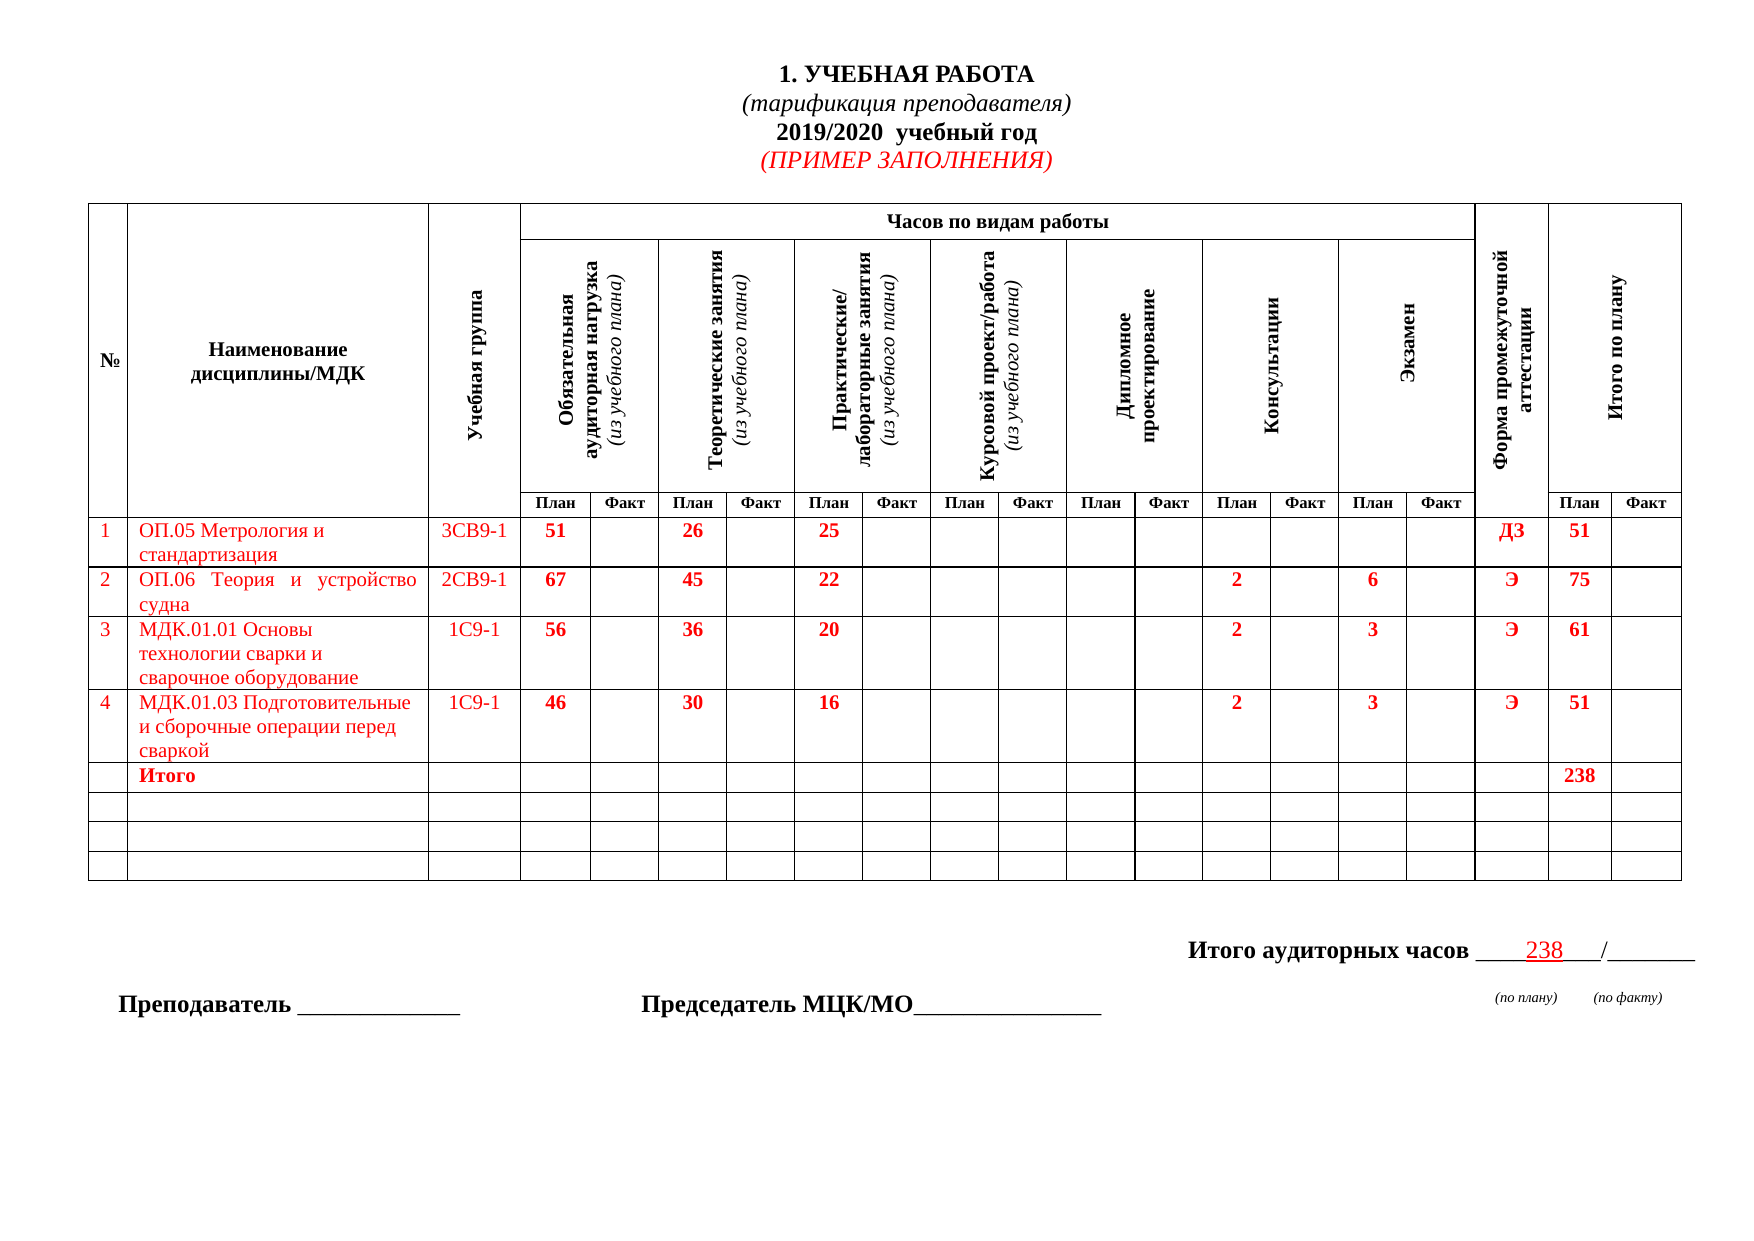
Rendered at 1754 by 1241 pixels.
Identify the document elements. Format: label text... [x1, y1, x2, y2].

table_cell План [1339, 493, 1406, 517]
table_cell [1067, 518, 1134, 566]
table_cell 4 [89, 690, 127, 762]
table_cell [1271, 617, 1338, 689]
table_cell План [931, 493, 998, 517]
table_cell [429, 793, 520, 821]
table_cell 3 [1339, 617, 1406, 689]
table_cell [999, 822, 1066, 851]
table_cell Практические/лабораторные занятия (из учебного плана) [795, 240, 930, 492]
table_header Наименование дисциплины/МДК [128, 204, 428, 517]
table_cell План [1203, 493, 1270, 517]
table_cell [1067, 568, 1134, 616]
table_cell [1339, 763, 1406, 792]
table_cell 1С9-1 [429, 690, 520, 762]
table_cell 2СВ9-1 [429, 568, 520, 616]
table_cell [1271, 690, 1338, 762]
table_cell [591, 793, 658, 821]
table_cell [1136, 763, 1202, 792]
table_cell [429, 763, 520, 792]
table_cell [1271, 763, 1338, 792]
table_cell [863, 822, 930, 851]
table_header Итого по плану [1549, 204, 1681, 492]
table_cell План [795, 493, 862, 517]
table_cell [1136, 690, 1202, 762]
table_header Учебная группа [429, 204, 520, 517]
text Итого аудиторных часов ____238___/_______ [118, 935, 1695, 964]
text (тарификация преподавателя) [118, 88, 1695, 117]
table_header Форма промежуточной аттестации [1476, 204, 1548, 517]
table_cell [521, 793, 590, 821]
table_cell [863, 568, 930, 616]
table_cell [863, 690, 930, 762]
table_cell 51 [521, 518, 590, 566]
table_cell 46 [521, 690, 590, 762]
table_cell ОП.06 Теория и устройство судна [128, 568, 428, 616]
table_cell Консультации [1203, 240, 1338, 492]
table_cell [1339, 518, 1406, 566]
table_cell Факт [1612, 493, 1681, 517]
table_cell [1271, 568, 1338, 616]
text (ПРИМЕР ЗАПОЛНЕНИЯ) [118, 145, 1695, 174]
table_cell [931, 763, 998, 792]
table_cell План [521, 493, 590, 517]
table_cell [521, 852, 590, 880]
table_cell [727, 822, 794, 851]
table_cell Э [1476, 568, 1548, 616]
table_cell [659, 822, 726, 851]
table_cell 56 [521, 617, 590, 689]
table_cell [1476, 763, 1548, 792]
table_cell 1С9-1 [429, 617, 520, 689]
table_cell [1549, 852, 1611, 880]
table_cell [1407, 793, 1474, 821]
table_cell [999, 852, 1066, 880]
table_cell [128, 822, 428, 851]
table_cell [1136, 793, 1202, 821]
table_cell Факт [1136, 493, 1202, 517]
table_cell [659, 763, 726, 792]
table_cell [931, 568, 998, 616]
table_cell [1407, 763, 1474, 792]
table_cell [1612, 690, 1681, 762]
table_cell [863, 793, 930, 821]
table_cell [1339, 852, 1406, 880]
table_cell [1136, 568, 1202, 616]
table_cell План [659, 493, 726, 517]
table_cell [727, 690, 794, 762]
table_cell [727, 763, 794, 792]
table_cell [521, 763, 590, 792]
table_cell Э [1476, 617, 1548, 689]
table_cell [1549, 822, 1611, 851]
table_cell [999, 518, 1066, 566]
table_cell [591, 822, 658, 851]
table_cell План [1067, 493, 1134, 517]
table_cell Факт [1407, 493, 1474, 517]
table_cell [591, 617, 658, 689]
table_cell [659, 852, 726, 880]
table_cell [1407, 852, 1474, 880]
table_cell [591, 690, 658, 762]
table_cell 36 [659, 617, 726, 689]
table_cell [727, 852, 794, 880]
table_cell [429, 852, 520, 880]
table_cell [863, 518, 930, 566]
table_cell [89, 793, 127, 821]
table_cell [1067, 617, 1134, 689]
table_cell [999, 568, 1066, 616]
table_cell [1203, 518, 1270, 566]
table_cell 75 [1549, 568, 1611, 616]
table_cell 6 [1339, 568, 1406, 616]
table_cell [931, 852, 998, 880]
table_cell [1203, 793, 1270, 821]
table_cell [1339, 793, 1406, 821]
table_cell ДЗ [1476, 518, 1548, 566]
table_cell [1407, 518, 1474, 566]
table_cell [1136, 518, 1202, 566]
table_cell [1067, 690, 1134, 762]
table_cell [1407, 822, 1474, 851]
table_cell [591, 763, 658, 792]
table_cell [795, 822, 862, 851]
table_cell [591, 518, 658, 566]
table_cell [521, 822, 590, 851]
table_cell [1476, 793, 1548, 821]
table_cell Обязательная аудиторная нагрузка (из учебного плана) [521, 240, 658, 492]
table_cell 22 [795, 568, 862, 616]
table_cell [999, 763, 1066, 792]
table_cell [795, 852, 862, 880]
table_cell [931, 822, 998, 851]
table_cell [1203, 852, 1270, 880]
table_cell 3 [89, 617, 127, 689]
table_cell 2 [1203, 617, 1270, 689]
table_cell [659, 793, 726, 821]
table_header Часов по видам работы [521, 204, 1474, 239]
table_cell [1067, 793, 1134, 821]
table_cell 1 [89, 518, 127, 566]
table_cell [999, 617, 1066, 689]
table_cell [795, 793, 862, 821]
table_cell МДК.01.01 Основы технологии сварки и сварочное оборудование [128, 617, 428, 689]
table_cell [727, 518, 794, 566]
table_cell 2 [1203, 568, 1270, 616]
table_cell [931, 690, 998, 762]
table_cell [1067, 822, 1134, 851]
table_cell [128, 793, 428, 821]
table_cell План [1549, 493, 1611, 517]
table_cell [1612, 518, 1681, 566]
table_cell [1407, 690, 1474, 762]
table_cell [727, 617, 794, 689]
table_cell [999, 690, 1066, 762]
table_cell Факт [591, 493, 658, 517]
table_cell [1476, 822, 1548, 851]
table_cell [1136, 852, 1202, 880]
table_cell 3 [1339, 690, 1406, 762]
table_cell 16 [795, 690, 862, 762]
table_cell [1271, 793, 1338, 821]
table_cell [1271, 518, 1338, 566]
table_cell 30 [659, 690, 726, 762]
table_cell 20 [795, 617, 862, 689]
table_cell [1203, 822, 1270, 851]
table_cell [1203, 763, 1270, 792]
table_cell [863, 617, 930, 689]
table_cell Факт [1271, 493, 1338, 517]
table_cell ОП.05 Метрология и стандартизация [128, 518, 428, 566]
table_header № [89, 204, 127, 517]
table_cell [89, 763, 127, 792]
table_cell [1136, 822, 1202, 851]
table_cell Курсовой проект/работа (из учебного плана) [931, 240, 1066, 492]
table_cell 67 [521, 568, 590, 616]
table_cell Факт [727, 493, 794, 517]
table_cell [1612, 852, 1681, 880]
table_cell 2 [89, 568, 127, 616]
table_cell [727, 568, 794, 616]
table_cell Э [1476, 690, 1548, 762]
table_cell [1476, 852, 1548, 880]
table_cell [1271, 822, 1338, 851]
table_cell [128, 852, 428, 880]
table_cell [1067, 763, 1134, 792]
table_cell [931, 617, 998, 689]
table_cell Экзамен [1339, 240, 1474, 492]
table_cell Дипломное проектирование [1067, 240, 1202, 492]
table_cell 45 [659, 568, 726, 616]
table_cell Теоретические занятия (из учебного плана) [659, 240, 794, 492]
table_cell Факт [999, 493, 1066, 517]
table_cell 51 [1549, 690, 1611, 762]
table_cell Факт [863, 493, 930, 517]
table_cell [1612, 793, 1681, 821]
table_cell [1549, 793, 1611, 821]
table_cell 238 [1549, 763, 1611, 792]
text Преподаватель _____________ Председатель МЦК/МО_______________ (по плану) (по факту) [118, 989, 1695, 1018]
table_cell [1339, 822, 1406, 851]
table_cell [999, 793, 1066, 821]
text 1. УЧЕБНАЯ РАБОТА [118, 59, 1695, 88]
table_cell [89, 822, 127, 851]
table_cell [1612, 568, 1681, 616]
table_cell [795, 763, 862, 792]
table_cell 2 [1203, 690, 1270, 762]
table_cell 25 [795, 518, 862, 566]
table_cell [591, 568, 658, 616]
table_cell [1612, 822, 1681, 851]
table_cell [931, 518, 998, 566]
table_cell [591, 852, 658, 880]
table_cell [1612, 763, 1681, 792]
text 2019/2020 учебный год [118, 117, 1695, 145]
table_cell [1067, 852, 1134, 880]
table_cell [429, 822, 520, 851]
table_cell [89, 852, 127, 880]
table_cell [931, 793, 998, 821]
table_cell [1612, 617, 1681, 689]
table_cell 51 [1549, 518, 1611, 566]
table_cell 3СВ9-1 [429, 518, 520, 566]
table_cell [727, 793, 794, 821]
table_cell 61 [1549, 617, 1611, 689]
table_cell [863, 763, 930, 792]
table_cell 26 [659, 518, 726, 566]
table_cell МДК.01.03 Подготовительные и сборочные операции перед сваркой [128, 690, 428, 762]
table_cell [863, 852, 930, 880]
table_cell [1407, 568, 1474, 616]
table_cell [1407, 617, 1474, 689]
table_cell [1136, 617, 1202, 689]
table_cell Итого [128, 763, 428, 792]
table_cell [1271, 852, 1338, 880]
